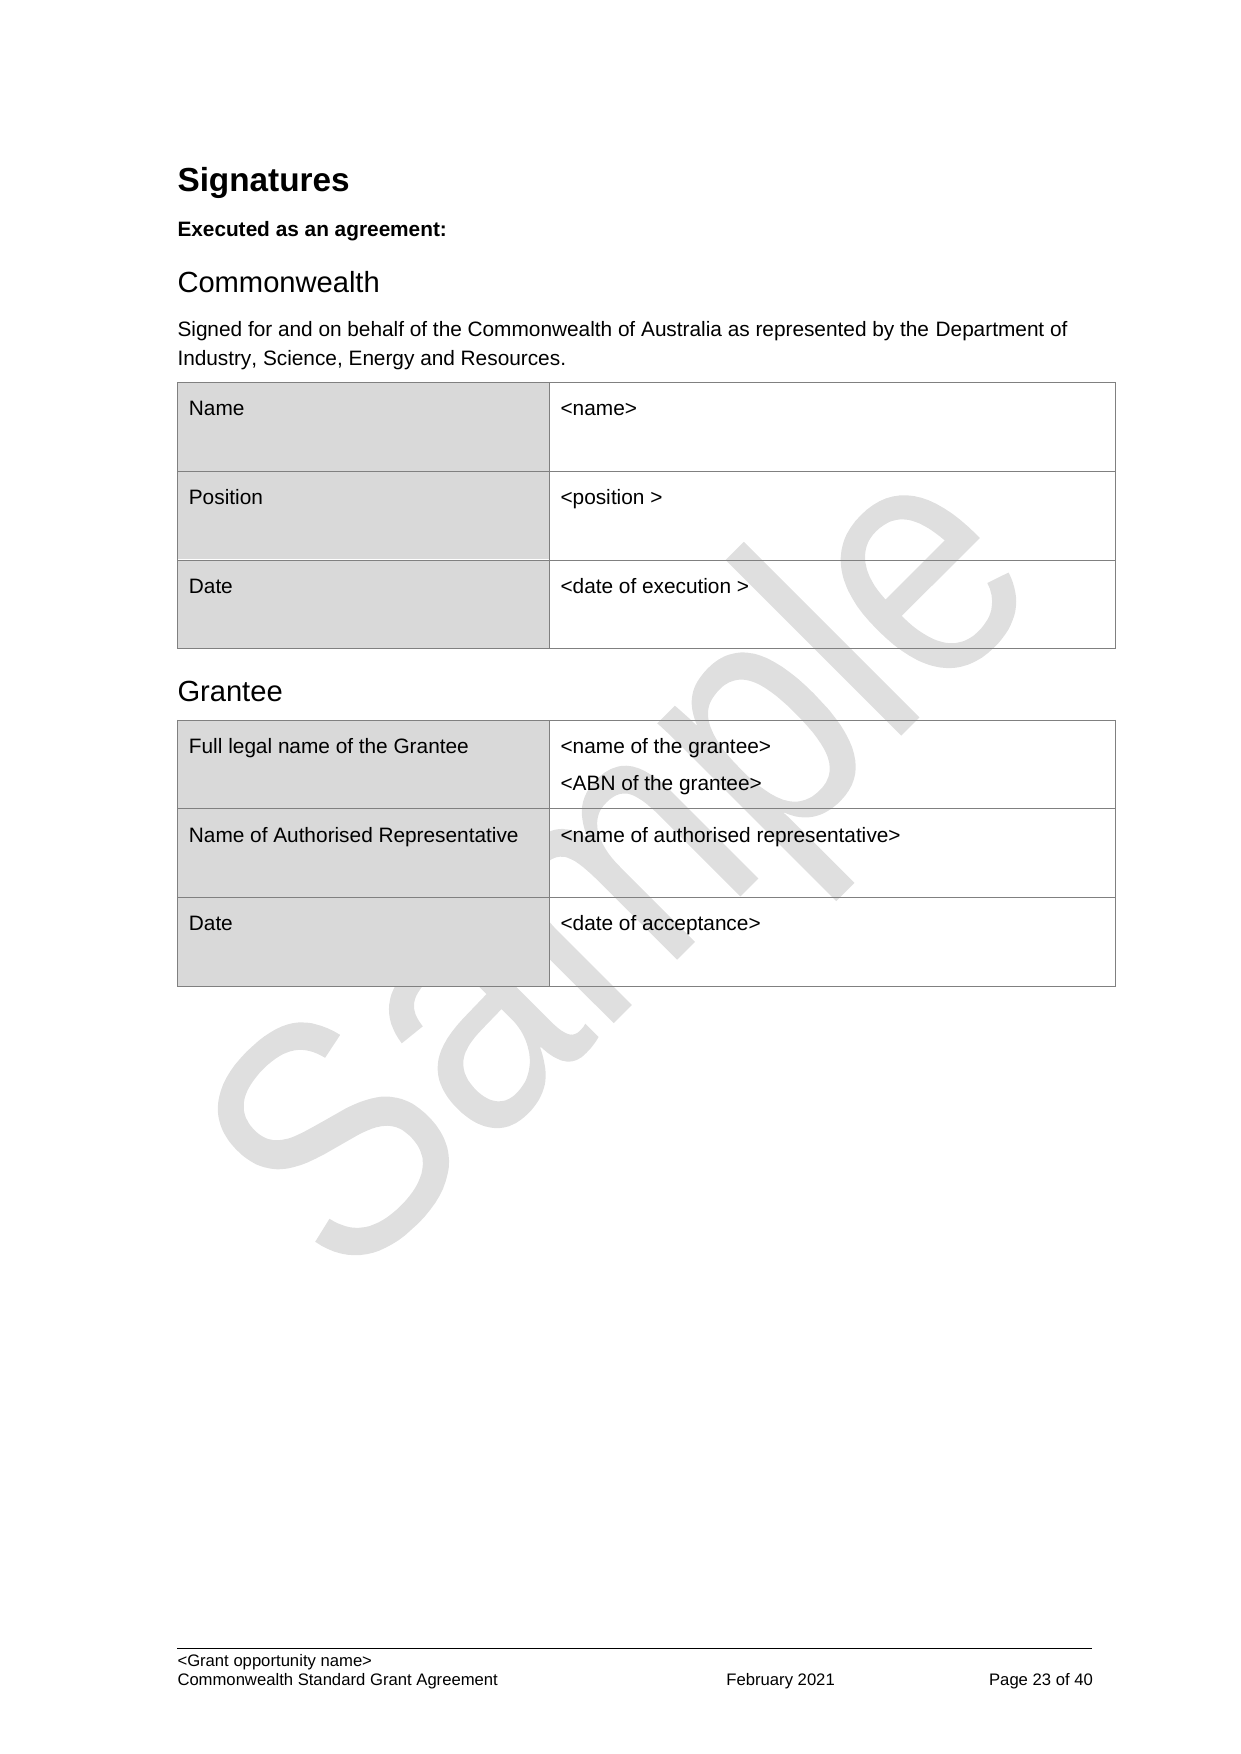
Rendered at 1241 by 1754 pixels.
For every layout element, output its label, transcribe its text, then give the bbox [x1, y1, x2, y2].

table_cell <name of authorised representative> [550, 809, 1115, 897]
table_header <name> [550, 383, 1115, 471]
text Signed for and on behalf of the Commonwealth of Australia as represented by the Department of Industry, Science, Energy and Resources. [177, 311, 1092, 370]
table_cell <date of execution > [550, 561, 1115, 648]
table_cell Position [178, 472, 549, 559]
subtitle Grantee [177, 674, 1092, 707]
table_cell Date [178, 561, 549, 648]
table_cell Name of Authorised Representative [178, 809, 549, 897]
table_header Full legal name of the Grantee [178, 721, 549, 808]
table_header <name of the grantee> <ABN of the grantee> [550, 721, 1115, 808]
subtitle Commonwealth [177, 265, 1092, 299]
table_cell Date [178, 898, 549, 986]
table_cell <date of acceptance> [550, 898, 1115, 986]
table_header Name [178, 383, 549, 471]
table_cell <position > [550, 472, 1115, 559]
subtitle Signatures [177, 160, 1092, 199]
text Executed as an agreement: [177, 211, 1092, 240]
